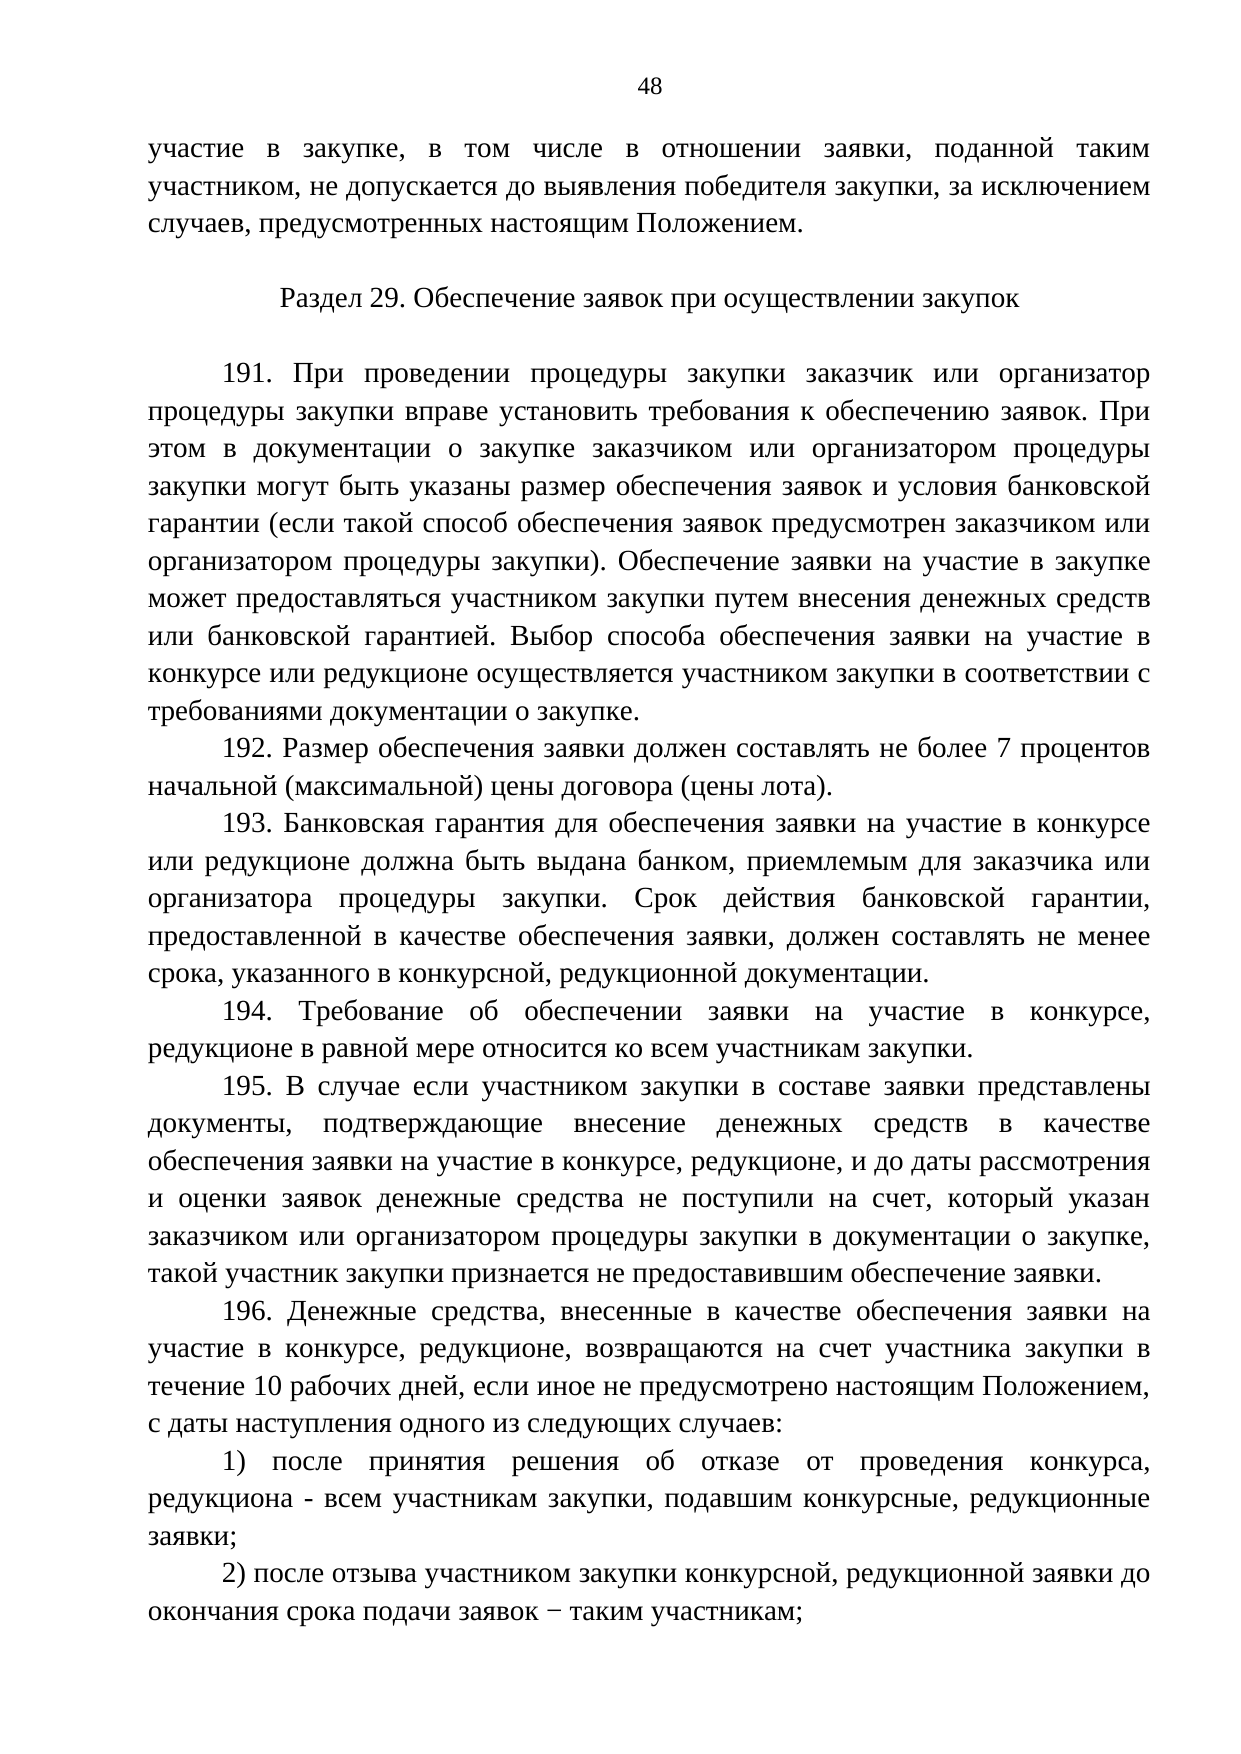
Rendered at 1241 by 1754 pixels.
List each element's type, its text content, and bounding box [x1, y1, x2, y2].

text Раздел 29. Обеспечение заявок при осуществлении закупок [148, 278, 1152, 315]
text 2) после отзыва участником закупки конкурсной, редукционной заявки до окончания срока подачи заявок − таким участникам; [148, 1553, 1152, 1628]
text 191. При проведении процедуры закупки заказчик или организатор процедуры закупки вправе установить требования к обеспечению заявок. При этом в документации о закупке заказчиком или организатором процедуры закупки могут быть указаны размер обеспечения заявок и условия банковской гарантии (если такой способ обеспечения заявок предусмотрен заказчиком или организатором процедуры закупки). Обеспечение заявки на участие в закупке может предоставляться участником закупки путем внесения денежных средств или банковской гарантией. Выбор способа обеспечения заявки на участие в конкурсе или редукционе осуществляется участником закупки в соответствии с требованиями документации о закупке. [148, 353, 1152, 728]
text 1) после принятия решения об отказе от проведения конкурса, редукциона - всем участникам закупки, подавшим конкурсные, редукционные заявки; [148, 1440, 1152, 1553]
text 193. Банковская гарантия для обеспечения заявки на участие в конкурсе или редукционе должна быть выдана банком, приемлемым для заказчика или организатора процедуры закупки. Срок действия банковской гарантии, предоставленной в качестве обеспечения заявки, должен составлять не менее срока, указанного в конкурсной, редукционной документации. [148, 803, 1152, 990]
text 192. Размер обеспечения заявки должен составлять не более 7 процентов начальной (максимальной) цены договора (цены лота). [148, 728, 1152, 803]
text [148, 128, 1152, 240]
text 195. В случае если участником закупки в составе заявки представлены документы, подтверждающие внесение денежных средств в качестве обеспечения заявки на участие в конкурсе, редукционе, и до даты рассмотрения и оценки заявок денежные средства не поступили на счет, который указан заказчиком или организатором процедуры закупки в документации о закупке, такой участник закупки признается не предоставившим обеспечение заявки. [148, 1065, 1152, 1290]
text 196. Денежные средства, внесенные в качестве обеспечения заявки на участие в конкурсе, редукционе, возвращаются на счет участника закупки в течение 10 рабочих дней, если иное не предусмотрено настоящим Положением, с даты наступления одного из следующих случаев: [148, 1290, 1152, 1440]
text 194. Требование об обеспечении заявки на участие в конкурсе, редукционе в равной мере относится ко всем участникам закупки. [148, 990, 1152, 1065]
